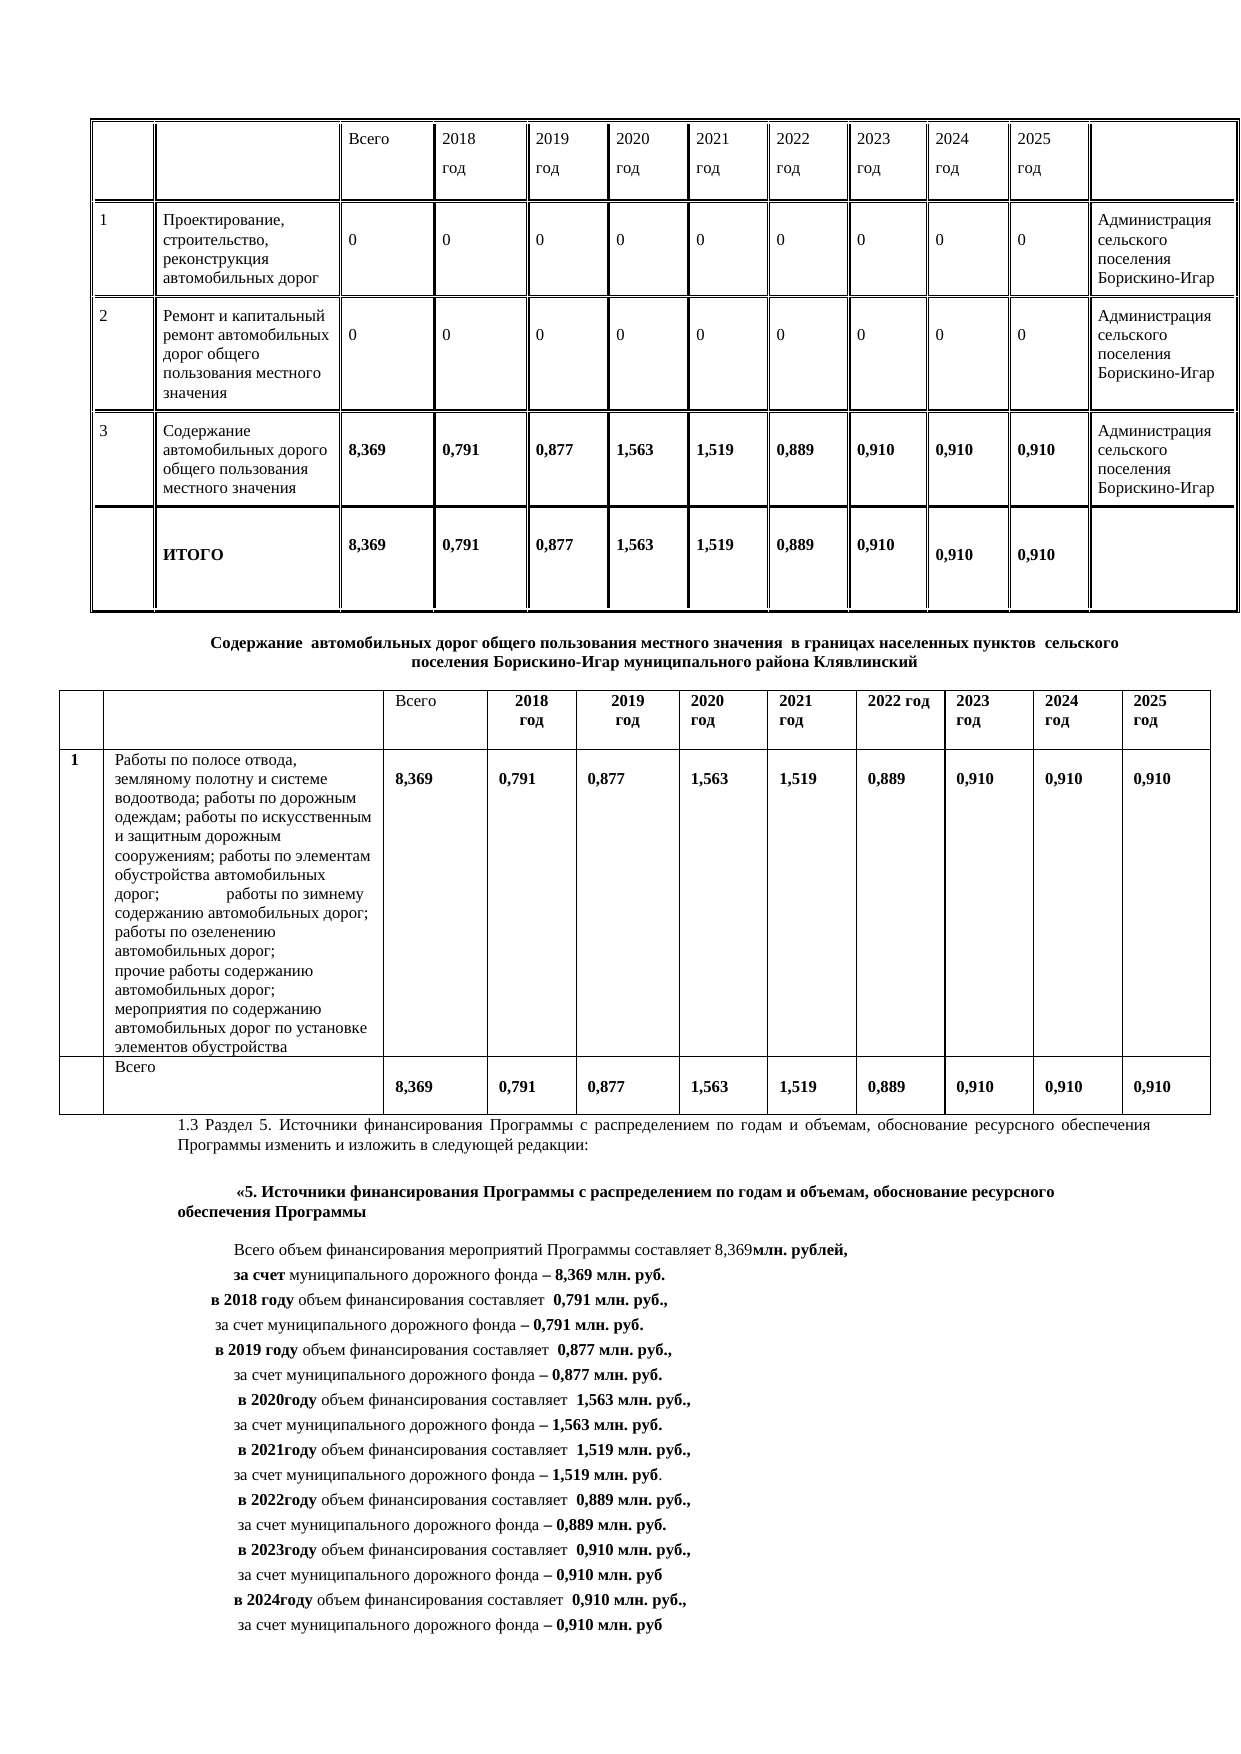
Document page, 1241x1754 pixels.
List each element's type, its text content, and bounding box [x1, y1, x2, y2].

table_cell 1,519 [688, 508, 769, 610]
table_cell 0,910 [1011, 413, 1088, 505]
table_cell 0 [929, 203, 1008, 295]
table_cell 2023 год [849, 122, 927, 199]
table_header 2018 год [488, 691, 576, 748]
text в 2023году объем финансирования составляет 0,910 млн. руб., [177, 1534, 1152, 1559]
table_cell 0,791 [488, 750, 576, 1056]
table_cell 0 [436, 298, 526, 409]
table_cell 0,889 [857, 1057, 944, 1114]
table_cell Работы по полосе отвода, земляному полотну и системе водоотвода; работы по дорожным одеждам; работы по искусственным и защитным дорожным сооружениям; работы по элементам обустройства автомобильных дорог; работы по зимнему содержанию автомобильных дорог; работы по озеленению автомобильных дорог; прочие работы содержанию автомобильных дорог; мероприятия по содержанию автомобильных дорог по установке элементов обустройства [104, 750, 383, 1056]
table_cell Проектирование, строительство, реконструкция автомобильных дорог [157, 203, 339, 295]
text в 2020году объем финансирования составляет 1,563 млн. руб., [177, 1384, 1152, 1409]
text в 2021году объем финансирования составляет 1,519 млн. руб., [177, 1434, 1152, 1459]
table_cell 0,889 [857, 750, 944, 1056]
text в 2018 году объем финансирования составляет 0,791 млн. руб., [177, 1284, 1152, 1309]
table_cell 8,369 [384, 750, 487, 1056]
table_cell [1090, 505, 1236, 610]
table_cell 0,910 [929, 413, 1008, 505]
text в 2024году объем финансирования составляет 0,910 млн. руб., [177, 1584, 1152, 1609]
table_cell 0,791 [488, 1057, 576, 1114]
table_cell 1,519 [690, 413, 767, 505]
table_cell 1,563 [608, 508, 688, 610]
table_header 2025 год [1123, 691, 1210, 748]
table_cell 1,563 [680, 750, 767, 1056]
table_cell 0,910 [946, 750, 1033, 1056]
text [177, 1559, 1152, 1584]
table_cell 0,910 [1123, 750, 1210, 1056]
table_cell 0,889 [769, 505, 849, 610]
table_cell Содержание автомобильных дорого общего пользования местного значения [157, 413, 339, 505]
table_cell [1090, 122, 1236, 199]
table_cell Ремонт и капитальный ремонт автомобильных дорог общего пользования местного значения [157, 298, 339, 409]
table_cell 2024 год [928, 122, 1010, 199]
text 1.3 Раздел 5. Источники финансирования Программы с распределением по годам и объемам, обоснование ресурсного обеспечения Программы изменить и изложить в следующей редакции: [177, 1115, 1152, 1153]
table_cell 1,563 [610, 413, 687, 505]
table_cell 0 [690, 203, 767, 295]
table_cell 2021 год [688, 122, 769, 199]
table_cell 0 [610, 298, 687, 409]
table_header 2022 год [857, 691, 944, 748]
table_cell 2020 год [608, 122, 688, 199]
table_cell 8,369 [342, 413, 433, 505]
table_cell 0,910 [851, 413, 926, 505]
table_cell 0 [851, 298, 926, 409]
table_cell 0,877 [577, 750, 679, 1056]
table_cell Всего [104, 1057, 383, 1114]
table_cell 0,910 [1034, 750, 1122, 1056]
table_cell 0 [530, 203, 607, 295]
table_cell 3 [93, 409, 153, 505]
table_header [60, 691, 103, 748]
table_cell 0,910 [946, 1057, 1033, 1114]
table_cell 0 [690, 298, 767, 409]
table_header [104, 691, 383, 748]
table_cell 0 [770, 298, 847, 409]
table_cell 0,791 [434, 505, 528, 610]
table_cell 1 [60, 750, 103, 1056]
table_cell Администрация сельского поселения Борискино-Игар [1090, 295, 1238, 409]
table_cell 1 [93, 199, 153, 295]
text за счет муниципального дорожного фонда – 1,519 млн. руб. [177, 1459, 1152, 1484]
table_header 2019 год [577, 691, 679, 748]
table_cell 0 [436, 203, 526, 295]
table_cell 2025 год [1010, 120, 1090, 199]
table_cell 0 [929, 298, 1008, 409]
text Содержание автомобильных дорог общего пользования местного значения в границах населенных пунктов сельского поселения Борискино-Игар муниципального района Клявлинский [177, 632, 1152, 671]
table_cell 1,563 [680, 1057, 767, 1114]
table_cell 0,910 [928, 508, 1010, 610]
table_cell 0,889 [770, 413, 847, 505]
table_cell Всего [341, 120, 434, 199]
table_header 2023 год [946, 691, 1033, 748]
text за счет муниципального дорожного фонда – 0,791 млн. руб. [177, 1309, 1152, 1334]
table_cell 0 [530, 298, 607, 409]
table_cell 0,877 [577, 1057, 679, 1114]
table_header Всего [384, 691, 487, 748]
table_cell 2018 год [434, 120, 528, 199]
table_cell [155, 122, 341, 199]
table_cell 2019 год [528, 122, 608, 199]
table_cell 1,519 [768, 1057, 856, 1114]
text за счет муниципального дорожного фонда – 0,889 млн. руб. [177, 1509, 1152, 1534]
text за счет муниципального дорожного фонда – 1,563 млн. руб. [177, 1409, 1152, 1434]
table_cell 0 [770, 203, 847, 295]
table_cell 0 [1011, 203, 1088, 295]
table_cell [93, 505, 155, 610]
table_cell 0,910 [849, 508, 927, 610]
table_header 2020 год [680, 691, 767, 748]
table_cell 0 [342, 203, 433, 295]
table_cell [60, 1057, 103, 1114]
table_cell 0,910 [1010, 505, 1090, 610]
text за счет муниципального дорожного фонда – 0,877 млн. руб. [177, 1359, 1152, 1384]
table_cell ИТОГО [155, 508, 341, 610]
table_cell 0,791 [436, 413, 526, 505]
text «5. Источники финансирования Программы с распределением по годам и объемам, обоснование ресурсного обеспечения Программы [177, 1182, 1152, 1221]
text за счет муниципального дорожного фонда – 8,369 млн. руб. [177, 1259, 1152, 1284]
table_cell [93, 120, 155, 199]
table_header 2021 год [768, 691, 856, 748]
table_cell 0 [342, 298, 433, 409]
table_cell 0,910 [1123, 1057, 1210, 1114]
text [177, 1609, 1152, 1634]
table_cell 8,369 [384, 1057, 487, 1114]
table_cell 1,519 [768, 750, 856, 1056]
table_cell 8,369 [341, 508, 434, 610]
table_cell 0,877 [530, 413, 607, 505]
table_cell Администрация сельского поселения Борискино-Игар [1092, 409, 1237, 505]
table_cell 0,877 [528, 508, 608, 610]
text в 2019 году объем финансирования составляет 0,877 млн. руб., [177, 1334, 1152, 1359]
table_cell 0,910 [1034, 1057, 1122, 1114]
text Всего объем финансирования мероприятий Программы составляет 8,369млн. рублей, [177, 1240, 1152, 1259]
table_cell Администрация сельского поселения Борискино-Игар [1092, 199, 1237, 295]
table_cell 0 [851, 203, 926, 295]
text в 2022году объем финансирования составляет 0,889 млн. руб., [177, 1484, 1152, 1509]
table_cell 2 [91, 295, 155, 409]
table_cell 2022 год [769, 120, 849, 199]
table_cell 0 [610, 203, 687, 295]
table_header 2024 год [1034, 691, 1122, 748]
table_cell 0 [1011, 298, 1088, 409]
